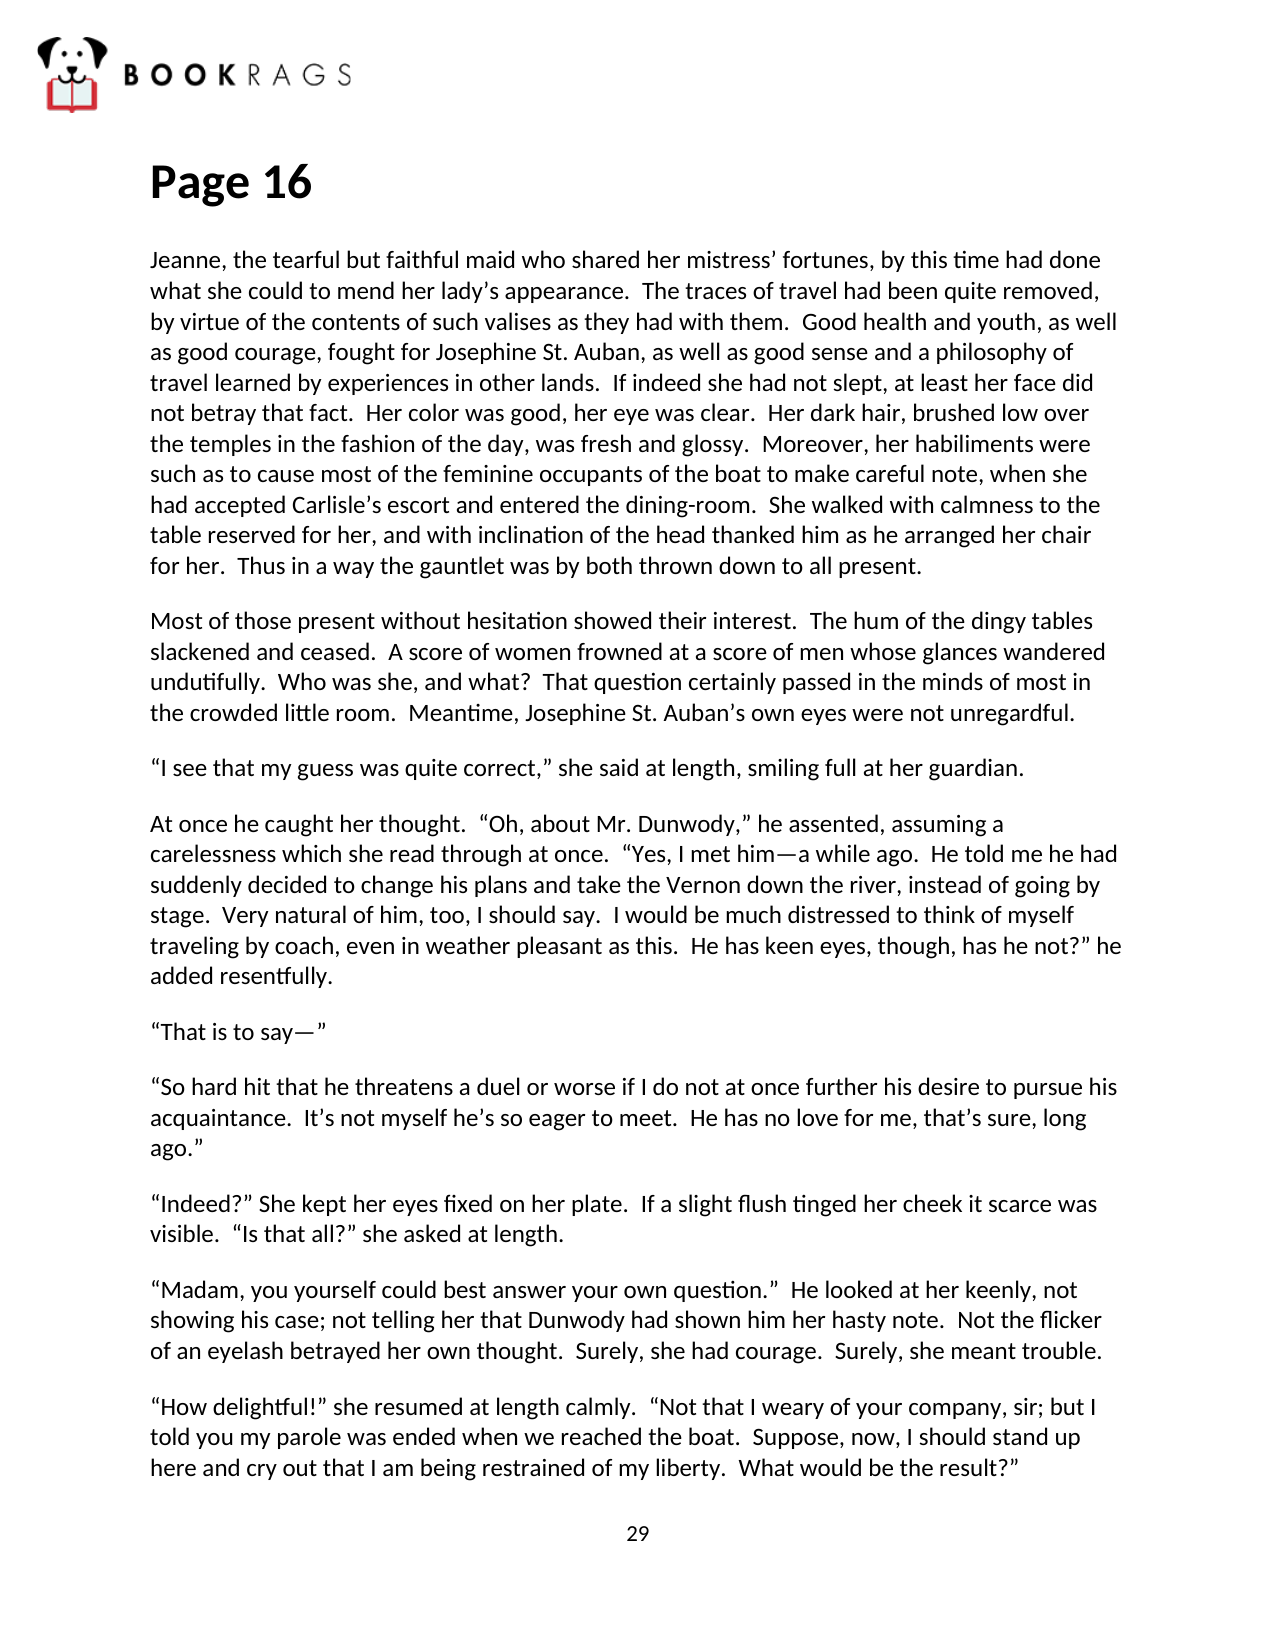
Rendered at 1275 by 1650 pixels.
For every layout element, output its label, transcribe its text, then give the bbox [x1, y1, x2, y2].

text “Indeed?” She kept her eyes fixed on her plate. If a slight flush tinged her cheek it scarce was visible. “Is that all?” she asked at length. [150, 1188, 1125, 1249]
text “I see that my guess was quite correct,” she said at length, smiling full at her guardian. [150, 752, 1125, 783]
text “How delightful!” she resumed at length calmly. “Not that I weary of your company, sir; but I told you my parole was ended when we reached the boat. Suppose, now, I should stand up here and cry out that I am being restrained of my liberty. What would be the result?” [150, 1391, 1125, 1482]
text “Madam, you yourself could best answer your own question.” He looked at her keenly, not showing his case; not telling her that Dunwody had shown him her hasty note. Not the flicker of an eyelash betrayed her own thought. Surely, she had courage. Surely, she meant trouble. [150, 1274, 1125, 1366]
text “That is to say—­” [150, 1016, 1125, 1047]
text Page 16 [150, 150, 1125, 211]
text At once he caught her thought. “Oh, about Mr. Dunwody,” he assented, assuming a carelessness which she read through at once. “Yes, I met him—­a while ago. He told me he had suddenly decided to change his plans and take the Vernon down the river, instead of going by stage. Very natural of him, too, I should say. I would be much distressed to think of myself traveling by coach, even in weather pleasant as this. He has keen eyes, though, has he not?” he added resentfully. [150, 808, 1125, 991]
picture [37, 37, 351, 113]
text “So hard hit that he threatens a duel or worse if I do not at once further his desire to pursue his acquaintance. It’s not myself he’s so eager to meet. He has no love for me, that’s sure, long ago.” [150, 1072, 1125, 1163]
text Most of those present without hesitation showed their interest. The hum of the dingy tables slackened and ceased. A score of women frowned at a score of men whose glances wandered undutifully. Who was she, and what? That question certainly passed in the minds of most in the crowded little room. Meantime, Josephine St. Auban’s own eyes were not unregardful. [150, 605, 1125, 727]
text Jeanne, the tearful but faithful maid who shared her mistress’ fortunes, by this time had done what she could to mend her lady’s appearance. The traces of travel had been quite removed, by virtue of the contents of such valises as they had with them. Good health and youth, as well as good courage, fought for Josephine St. Auban, as well as good sense and a philosophy of travel learned by experiences in other lands. If indeed she had not slept, at least her face did not betray that fact. Her color was good, her eye was clear. Her dark hair, brushed low over the temples in the fashion of the day, was fresh and glossy. Moreover, her habiliments were such as to cause most of the feminine occupants of the boat to make careful note, when she had accepted Carlisle’s escort and entered the dining-room. She walked with calmness to the table reserved for her, and with inclination of the head thanked him as he arranged her chair for her. Thus in a way the gauntlet was by both thrown down to all present. [150, 244, 1125, 580]
